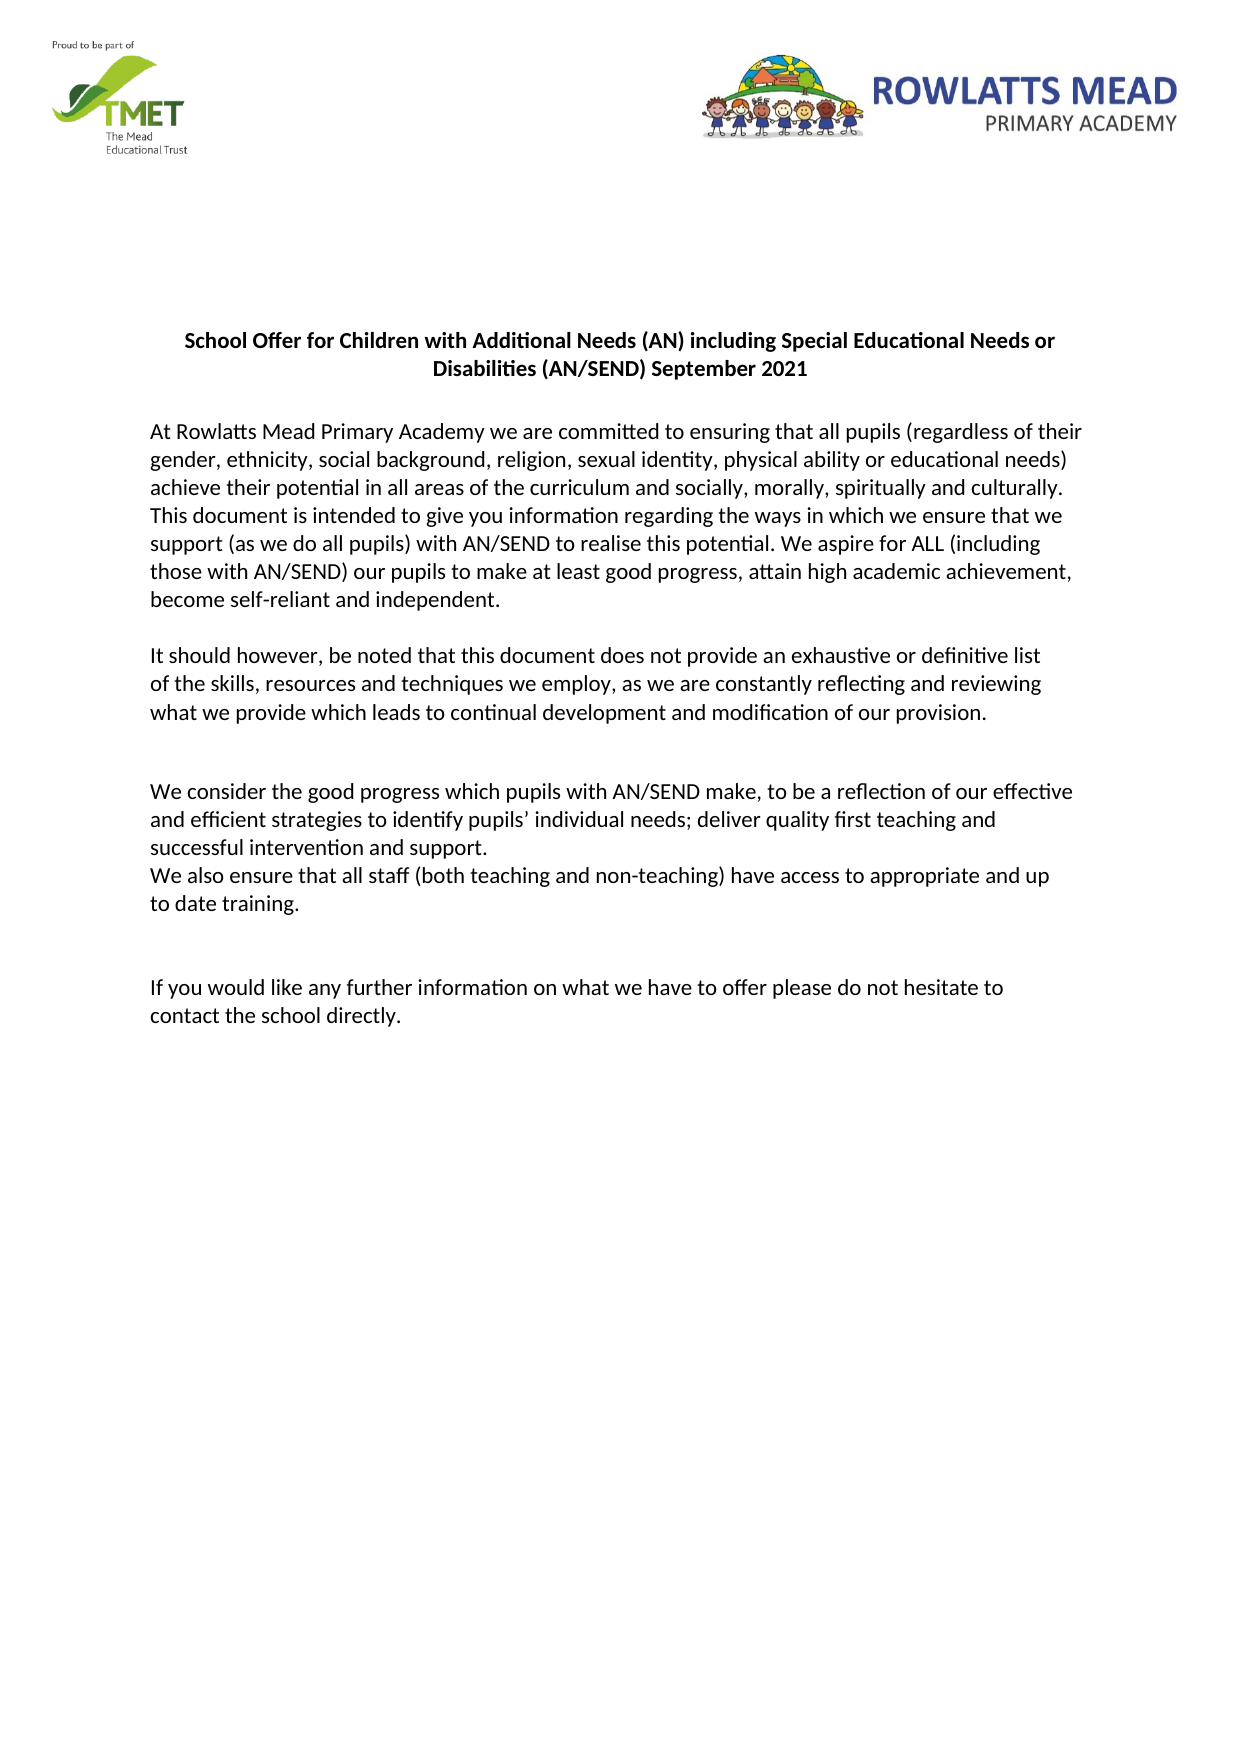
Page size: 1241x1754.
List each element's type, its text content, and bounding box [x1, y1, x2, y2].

text We also ensure that all staff (both teaching and non-teaching) have access to appropriate and up to date training. [150, 861, 1058, 917]
text School Offer for Children with Additional Needs (AN) including Special Educational Needs or Disabilities (AN/SEND) September 2021 [173, 326, 1067, 382]
picture [48, 29, 191, 171]
picture [692, 29, 1186, 178]
text We consider the good progress which pupils with AN/SEND make, to be a reflection of our effective and efficient strategies to identify pupils’ individual needs; deliver quality first teaching and successful intervention and support. [150, 777, 1079, 861]
text At Rowlatts Mead Primary Academy we are committed to ensuring that all pupils (regardless of their gender, ethnicity, social background, religion, sexual identity, physical ability or educational needs) achieve their potential in all areas of the curriculum and socially, morally, spiritually and culturally. This document is intended to give you information regarding the ways in which we ensure that we support (as we do all pupils) with AN/SEND to realise this potential. We aspire for ALL (including those with AN/SEND) our pupils to make at least good progress, attain high academic achievement, become self-reliant and independent. [150, 417, 1089, 613]
text If you would like any further information on what we have to offer please do not hesitate to contact the school directly. [150, 973, 1047, 1029]
text It should however, be noted that this document does not provide an exhaustive or definitive list of the skills, resources and techniques we employ, as we are constantly reflecting and reviewing what we provide which leads to continual development and modification of our provision. [150, 642, 1064, 726]
